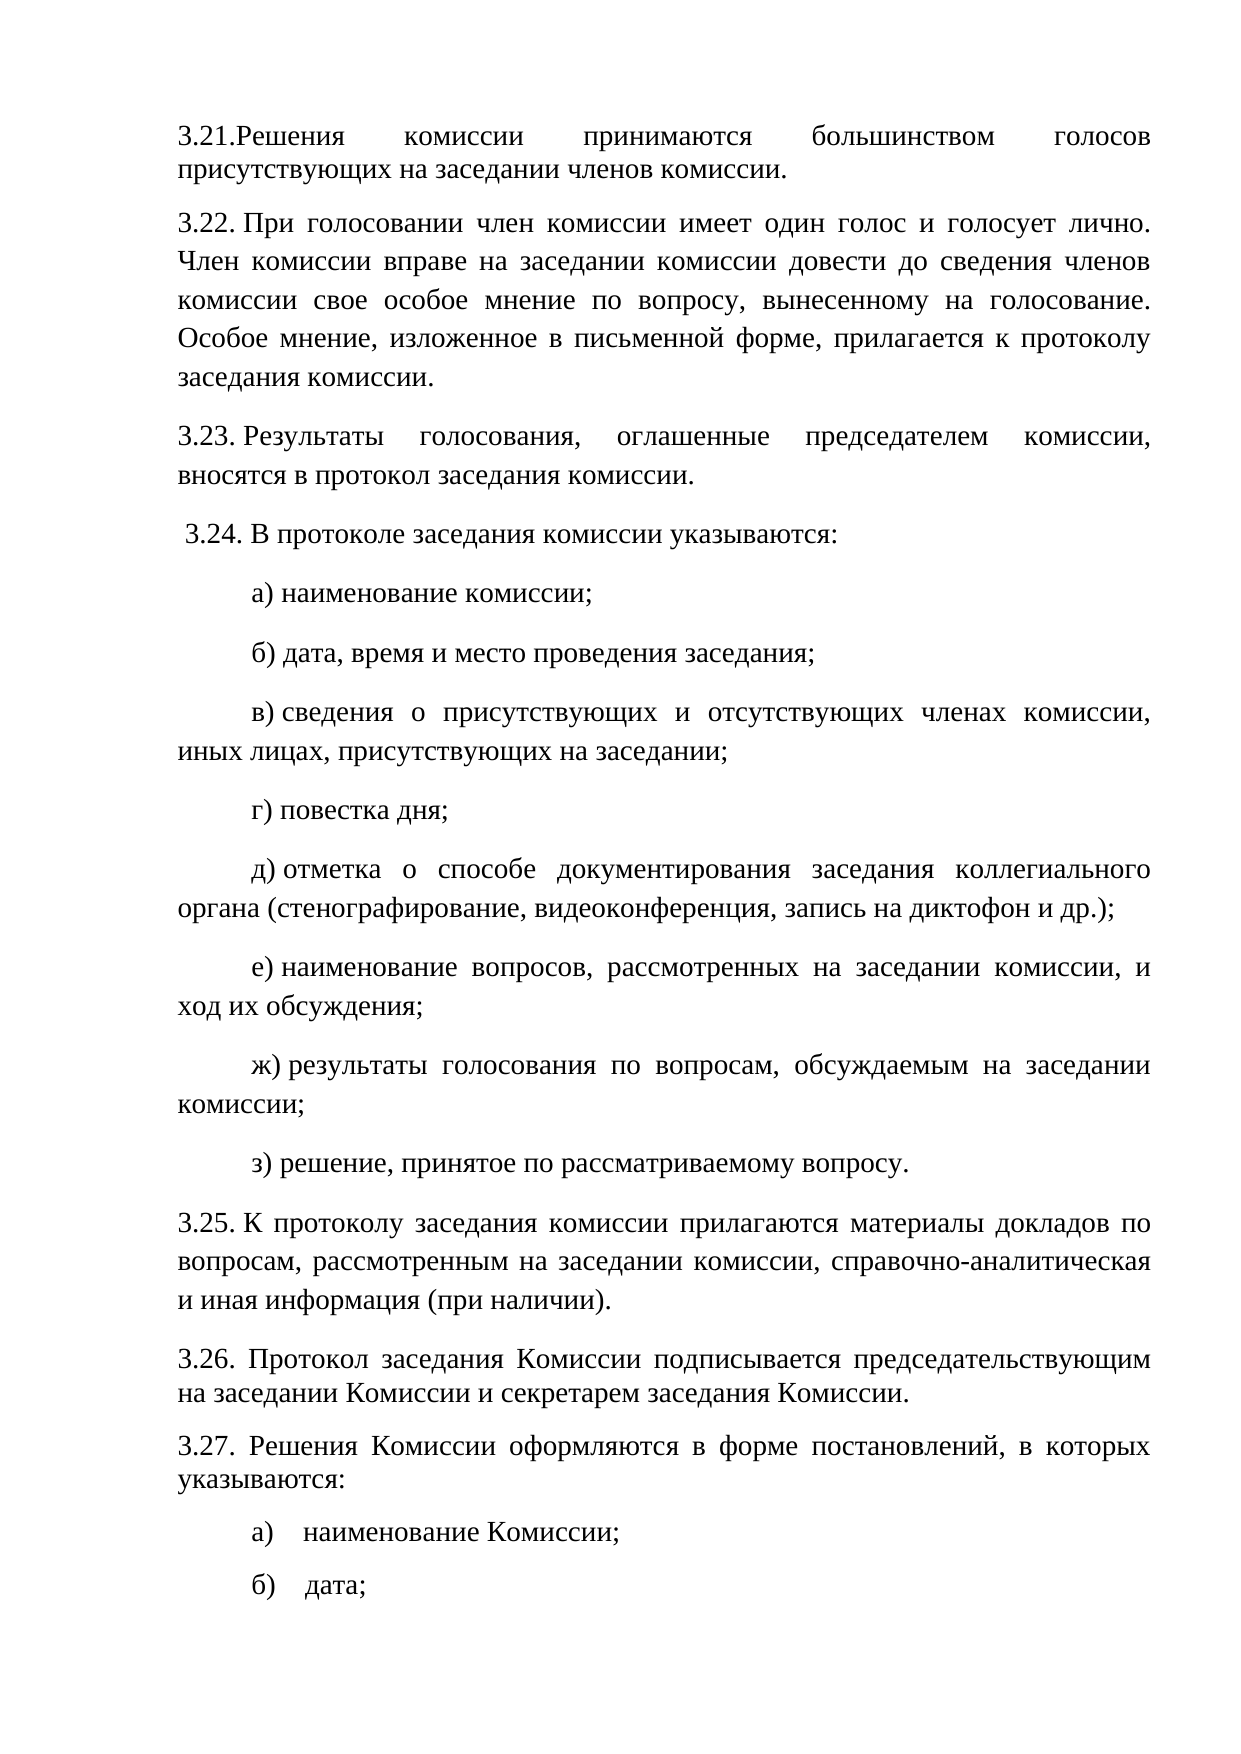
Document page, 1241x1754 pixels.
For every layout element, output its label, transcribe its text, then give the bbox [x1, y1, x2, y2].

text а) наименование комиссии; [177, 576, 1152, 609]
text 3.27. Решения Комиссии оформляются в форме постановлений, в которых указываются: [177, 1428, 1152, 1495]
text б) дата, время и место проведения заседания; [177, 635, 1152, 668]
text 3.21.Решения комиссии принимаются большинством голосов присутствующих на заседании членов комиссии. [177, 118, 1152, 185]
text 3.22. При голосовании член комиссии имеет один голос и голосует лично. Член комиссии вправе на заседании комиссии довести до сведения членов комиссии свое особое мнение по вопросу, вынесенному на голосование. Особое мнение, изложенное в письменной форме, прилагается к протоколу заседания комиссии. [177, 205, 1152, 392]
text в) сведения о присутствующих и отсутствующих членах комиссии, иных лицах, присутствующих на заседании; [177, 694, 1152, 766]
text 3.25. К протоколу заседания комиссии прилагаются материалы докладов по вопросам, рассмотренным на заседании комиссии, справочно-аналитическая и иная информация (при наличии). [177, 1205, 1152, 1315]
text г) повестка дня; [177, 792, 1152, 826]
text а) наименование Комиссии; [177, 1514, 1152, 1548]
text е) наименование вопросов, рассмотренных на заседании комиссии, и ход их обсуждения; [177, 949, 1152, 1022]
text д) отметка о способе документирования заседания коллегиального органа (стенографирование, видеоконференция, запись на диктофон и др.); [177, 852, 1152, 924]
text 3.23. Результаты голосования, оглашенные председателем комиссии, вносятся в протокол заседания комиссии. [177, 418, 1152, 490]
text з) решение, принятое по рассматриваемому вопросу. [177, 1145, 1152, 1179]
text 3.26. Протокол заседания Комиссии подписывается председательствующим на заседании Комиссии и секретарем заседания Комиссии. [177, 1341, 1152, 1408]
text б) дата; [177, 1567, 1152, 1601]
text 3.24. В протоколе заседания комиссии указываются: [177, 516, 1152, 550]
text ж) результаты голосования по вопросам, обсуждаемым на заседании комиссии; [177, 1047, 1152, 1119]
